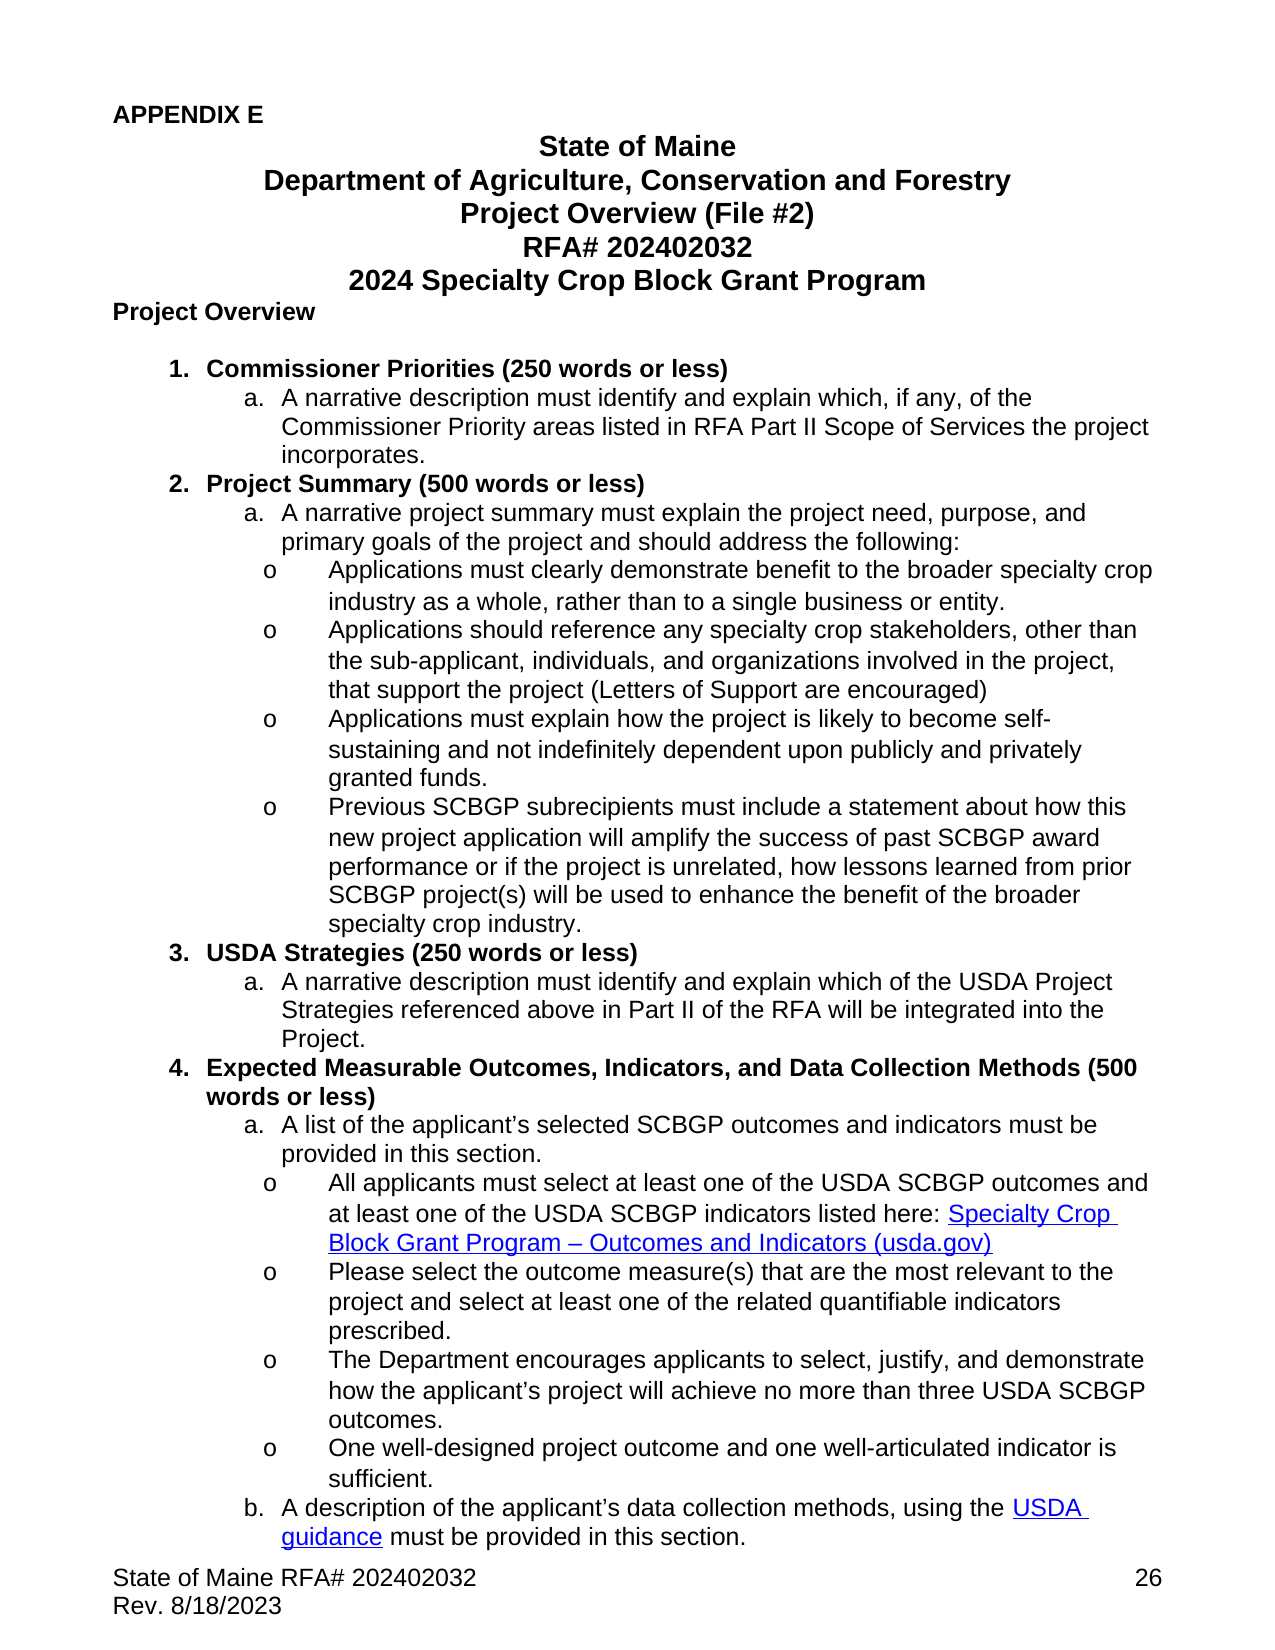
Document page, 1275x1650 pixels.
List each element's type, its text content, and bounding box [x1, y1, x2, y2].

list Applications must clearly demonstrate benefit to the broader specialty crop industry as a whole, rather than to a single business or entity. [262, 556, 1162, 615]
list USDA Strategies (250 words or less) [169, 938, 1162, 967]
text APPENDIX E [112, 100, 1162, 129]
list Previous SCBGP subrecipients must include a statement about how this new project application will amplify the success of past SCBGP award performance or if the project is unrelated, how lessons learned from prior SCBGP project(s) will be used to enhance the benefit of the broader specialty crop industry. [262, 792, 1162, 938]
text Project Overview (File #2) [112, 196, 1162, 230]
list A narrative project summary must explain the project need, purpose, and primary goals of the project and should address the following: [244, 498, 1162, 556]
list Commissioner Priorities (250 words or less) [169, 354, 1162, 383]
text RFA# 202402032 [112, 230, 1162, 263]
text Project Overview [112, 297, 1162, 326]
list Applications must explain how the project is likely to become self-sustaining and not indefinitely dependent upon publicly and privately granted funds. [262, 704, 1162, 792]
list Please select the outcome measure(s) that are the most relevant to the project and select at least one of the related quantifiable indicators prescribed. [262, 1256, 1162, 1345]
list Expected Measurable Outcomes, Indicators, and Data Collection Methods (500 words or less) [169, 1053, 1162, 1111]
text Department of Agriculture, Conservation and Forestry [112, 163, 1162, 196]
list A narrative description must identify and explain which of the USDA Project Strategies referenced above in Part II of the RFA will be integrated into the Project. [244, 967, 1162, 1053]
list Applications should reference any specialty crop stakeholders, other than the sub-applicant, individuals, and organizations involved in the project, that support the project (Letters of Support are encouraged) [262, 615, 1162, 704]
list A narrative description must identify and explain which, if any, of the Commissioner Priority areas listed in RFA Part II Scope of Services the project incorporates. [244, 383, 1162, 469]
list All applicants must select at least one of the USDA SCBGP outcomes and at least one of the USDA SCBGP indicators listed here: Specialty Crop Block Grant Program – Outcomes and Indicators (usda.gov) [262, 1168, 1162, 1256]
text 2024 Specialty Crop Block Grant Program [112, 263, 1162, 297]
list A list of the applicant’s selected SCBGP outcomes and indicators must be provided in this section. [244, 1111, 1162, 1168]
list A description of the applicant’s data collection methods, using the USDA guidance must be provided in this section. [244, 1493, 1162, 1551]
list One well-designed project outcome and one well-articulated indicator is sufficient. [262, 1433, 1162, 1493]
text State of Maine [112, 129, 1162, 163]
list Project Summary (500 words or less) [169, 469, 1162, 498]
list The Department encourages applicants to select, justify, and demonstrate how the applicant’s project will achieve no more than three USDA SCBGP outcomes. [262, 1345, 1162, 1433]
